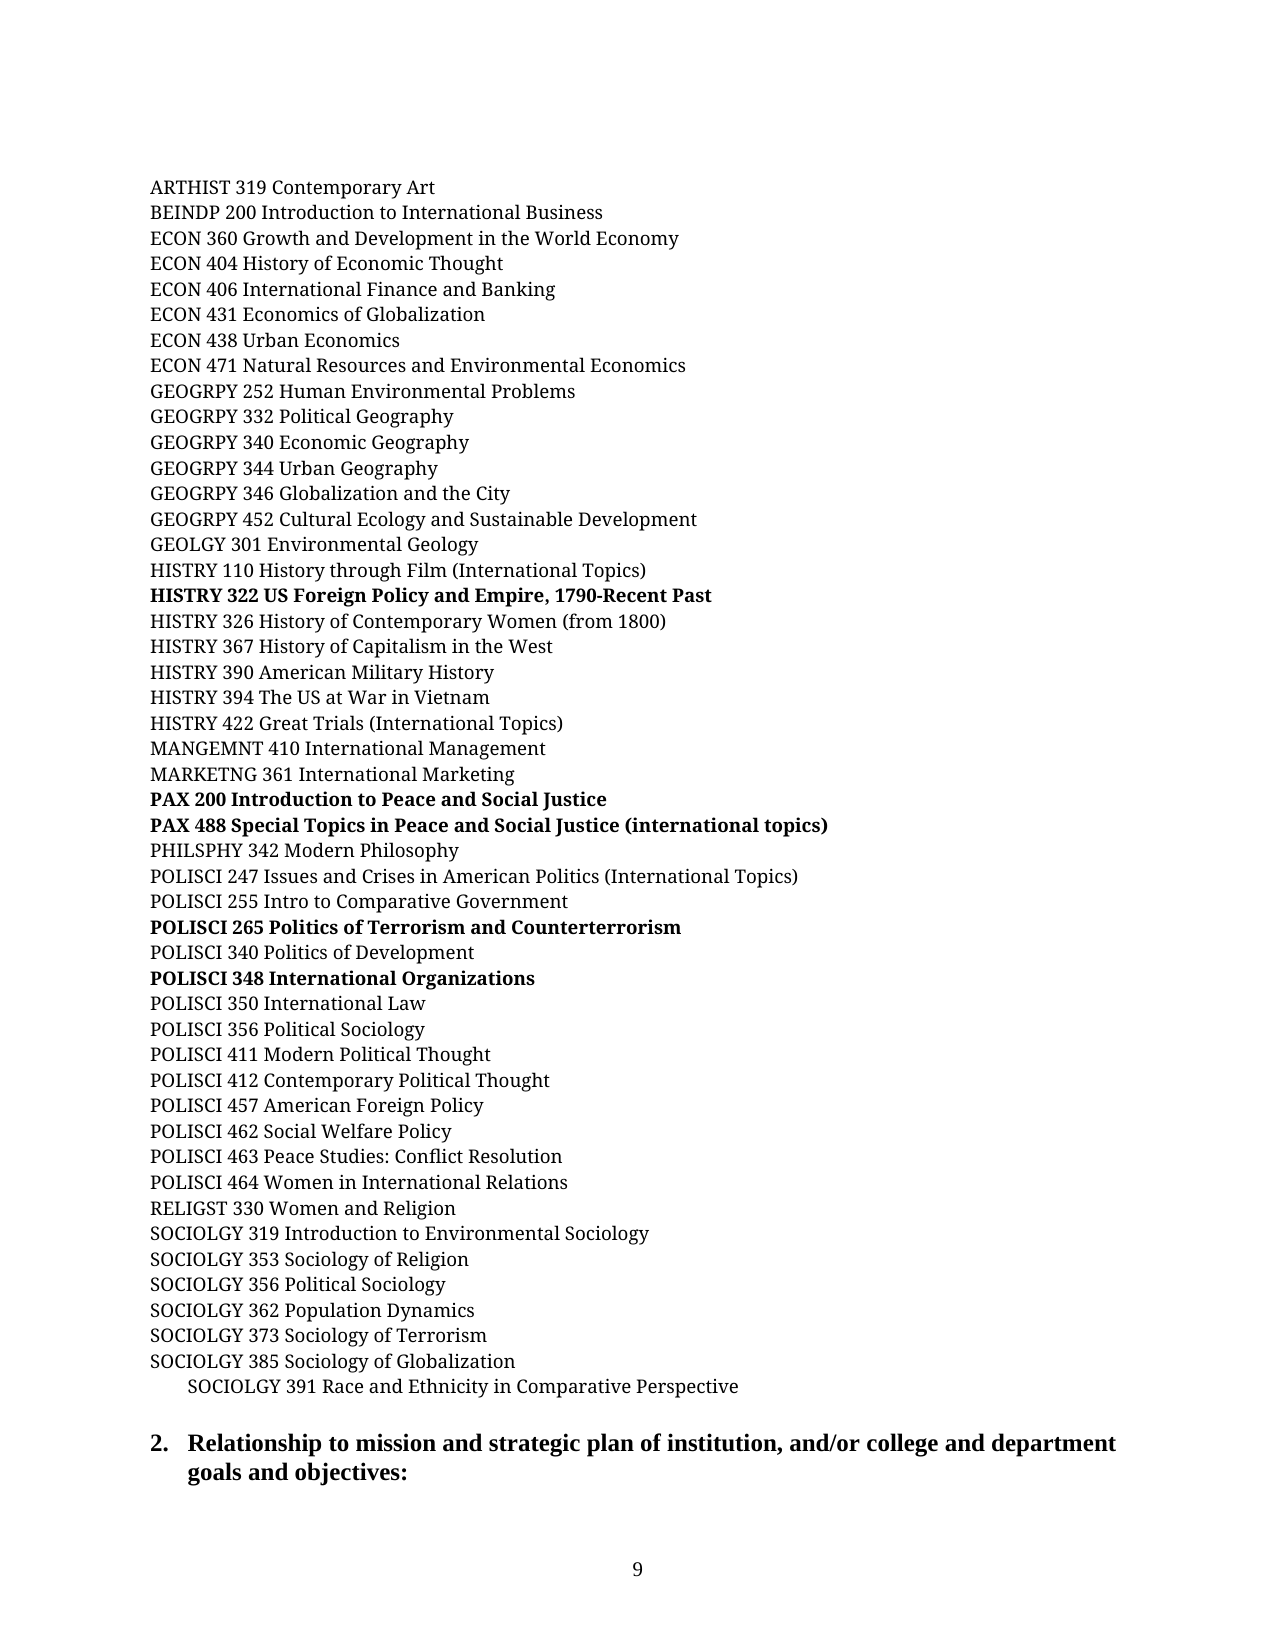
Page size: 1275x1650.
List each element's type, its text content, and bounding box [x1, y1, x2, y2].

text POLISCI 462 Social Welfare Policy [150, 1118, 1125, 1144]
text POLISCI 356 Political Sociology [150, 1016, 1125, 1042]
text POLISCI 411 Modern Political Thought [150, 1042, 1125, 1067]
text PAX 200 Introduction to Peace and Social Justice [150, 787, 1125, 812]
text POLISCI 412 Contemporary Political Thought [150, 1067, 1125, 1093]
text HISTRY 422 Great Trials (International Topics) [150, 710, 1125, 736]
text HISTRY 390 American Military History [150, 659, 1125, 684]
text GEOGRPY 332 Political Geography [150, 404, 1125, 429]
text MARKETNG 361 International Marketing [150, 761, 1125, 787]
text POLISCI 457 American Foreign Policy [150, 1093, 1125, 1118]
text GEOLGY 301 Environmental Geology [150, 531, 1125, 557]
text ECON 431 Economics of Globalization [150, 302, 1125, 327]
text PHILSPHY 342 Modern Philosophy [150, 838, 1125, 863]
text POLISCI 265 Politics of Terrorism and Counterterrorism [150, 914, 1125, 940]
text SOCIOLGY 319 Introduction to Environmental Sociology [150, 1220, 1125, 1246]
text POLISCI 340 Politics of Development [150, 940, 1125, 965]
text POLISCI 350 International Law [150, 991, 1125, 1016]
text HISTRY 326 History of Contemporary Women (from 1800) [150, 608, 1125, 633]
text POLISCI 463 Peace Studies: Conflict Resolution [150, 1144, 1125, 1169]
text HISTRY 322 US Foreign Policy and Empire, 1790-Recent Past [150, 582, 1125, 608]
text SOCIOLGY 373 Sociology of Terrorism [150, 1322, 1125, 1348]
text ARTHIST 319 Contemporary Art [150, 174, 1125, 199]
text ECON 360 Growth and Development in the World Economy [150, 225, 1125, 251]
text GEOGRPY 344 Urban Geography [150, 455, 1125, 480]
text POLISCI 348 International Organizations [150, 965, 1125, 991]
text POLISCI 247 Issues and Crises in American Politics (International Topics) [150, 863, 1125, 889]
text HISTRY 110 History through Film (International Topics) [150, 557, 1125, 582]
text GEOGRPY 340 Economic Geography [150, 429, 1125, 455]
text ECON 438 Urban Economics [150, 327, 1125, 353]
text BEINDP 200 Introduction to International Business [150, 199, 1125, 225]
text GEOGRPY 346 Globalization and the City [150, 480, 1125, 506]
text HISTRY 367 History of Capitalism in the West [150, 633, 1125, 659]
text ECON 404 History of Economic Thought [150, 251, 1125, 276]
text POLISCI 255 Intro to Comparative Government [150, 889, 1125, 914]
text RELIGST 330 Women and Religion [150, 1195, 1125, 1220]
text ECON 406 International Finance and Banking [150, 276, 1125, 302]
text HISTRY 394 The US at War in Vietnam [150, 684, 1125, 710]
text MANGEMNT 410 International Management [150, 736, 1125, 761]
text ECON 471 Natural Resources and Environmental Economics [150, 353, 1125, 378]
text SOCIOLGY 353 Sociology of Religion [150, 1246, 1125, 1271]
text GEOGRPY 252 Human Environmental Problems [150, 378, 1125, 404]
list Relationship to mission and strategic plan of institution, and/or college and department goals and objectives: [150, 1428, 1125, 1485]
text POLISCI 464 Women in International Relations [150, 1169, 1125, 1195]
text SOCIOLGY 362 Population Dynamics [150, 1297, 1125, 1322]
text SOCIOLGY 385 Sociology of Globalization [150, 1348, 1125, 1373]
text SOCIOLGY 356 Political Sociology [150, 1271, 1125, 1297]
text PAX 488 Special Topics in Peace and Social Justice (international topics) [150, 812, 1125, 838]
text GEOGRPY 452 Cultural Ecology and Sustainable Development [150, 506, 1125, 531]
text SOCIOLGY 391 Race and Ethnicity in Comparative Perspective [187, 1373, 1125, 1399]
